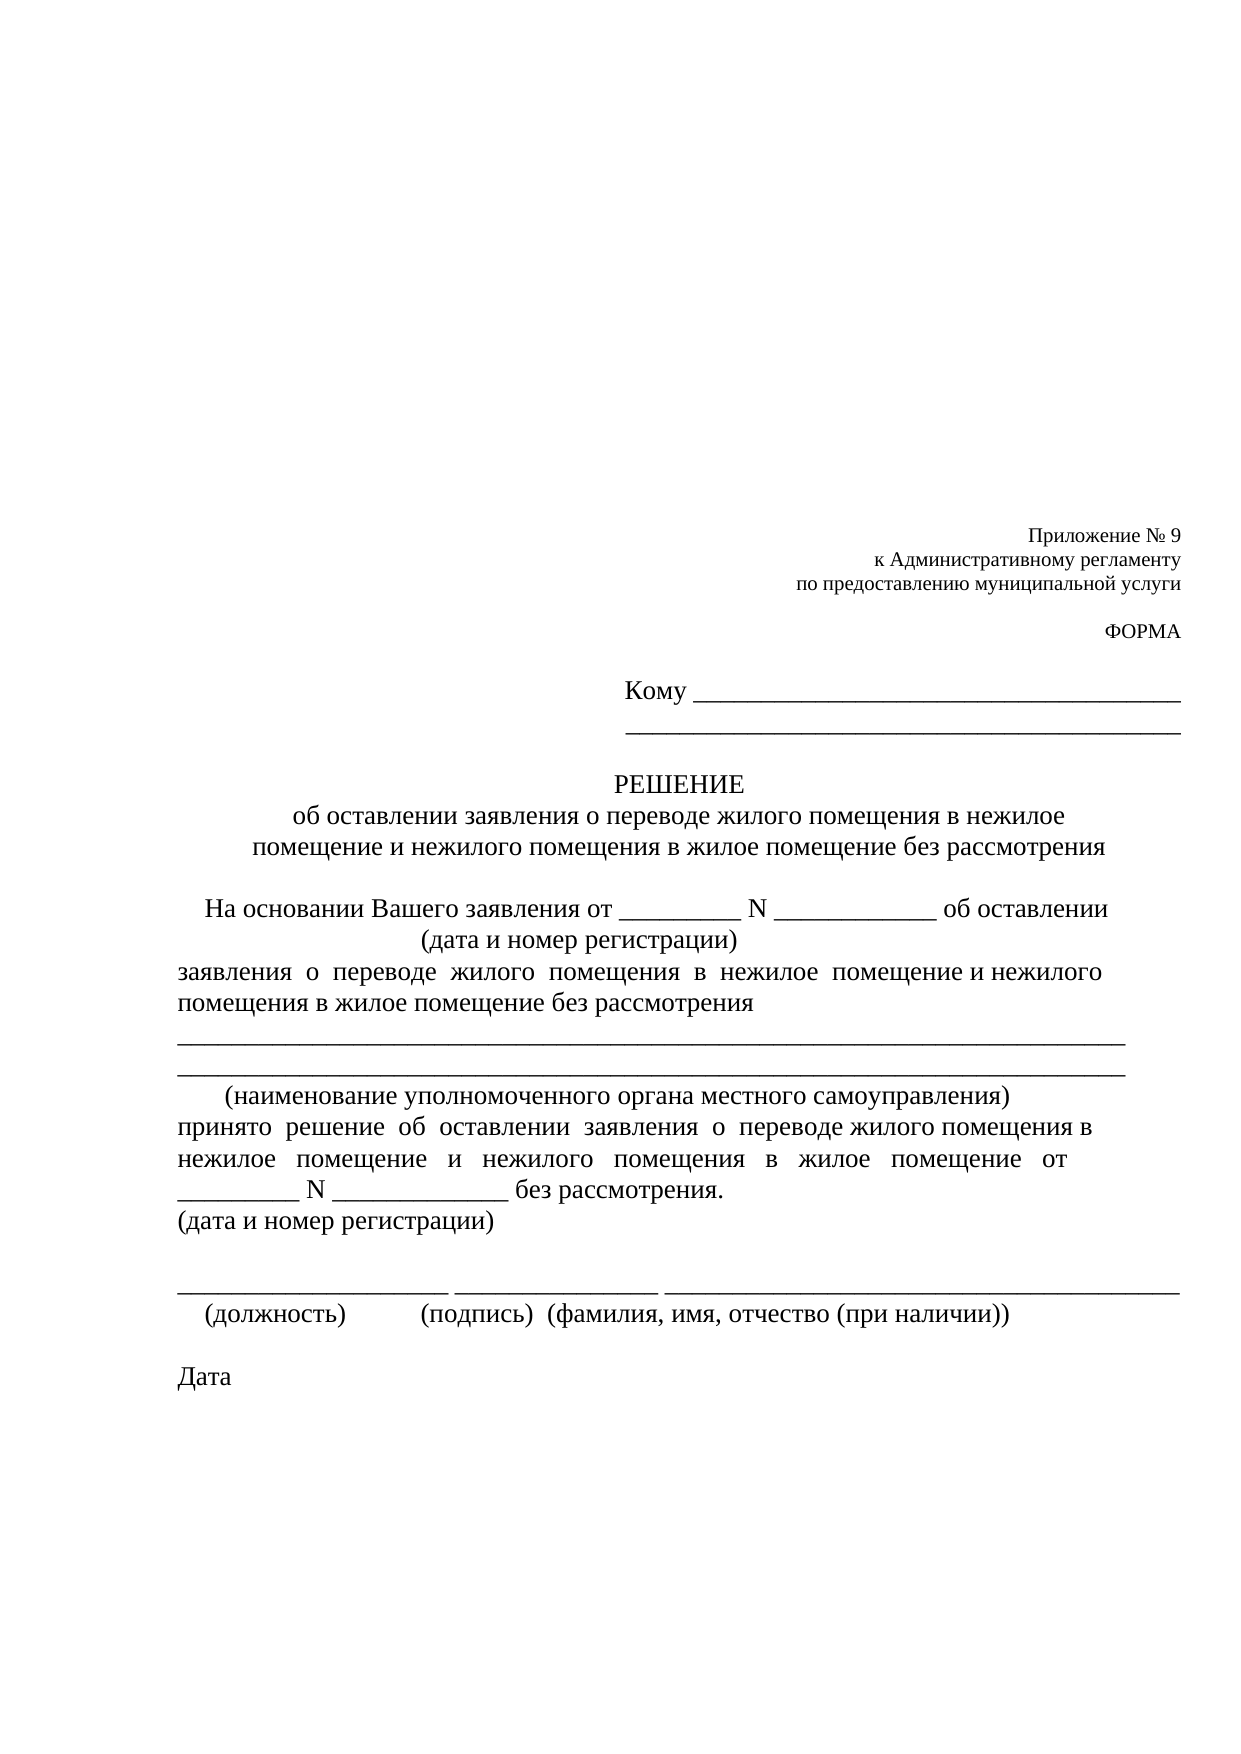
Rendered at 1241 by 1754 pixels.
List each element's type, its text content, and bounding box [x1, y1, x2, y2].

text (дата и номер регистрации) [177, 924, 1181, 955]
text _________ N _____________ без рассмотрения. [177, 1173, 1181, 1204]
text (наименование уполномоченного органа местного самоуправления) [177, 1079, 1181, 1111]
text помещение и нежилого помещения в жилое помещение без рассмотрения [177, 830, 1181, 861]
text к Административному регламенту [177, 547, 1181, 571]
text РЕШЕНИЕ [177, 768, 1181, 799]
text ______________________________________________________________________ [177, 1048, 1181, 1079]
text На основании Вашего заявления от _________ N ____________ об оставлении [177, 892, 1181, 924]
text _________________________________________ [177, 706, 1181, 737]
text (должность) (подпись) (фамилия, имя, отчество (при наличии)) [177, 1297, 1181, 1328]
text об оставлении заявления о переводе жилого помещения в нежилое [177, 799, 1181, 830]
text Кому ____________________________________ [177, 674, 1181, 706]
text по предоставлению муниципальной услуги [177, 571, 1181, 595]
text помещения в жилое помещение без рассмотрения [177, 986, 1181, 1017]
text ____________________ _______________ ______________________________________ [177, 1266, 1181, 1297]
text принято решение об оставлении заявления о переводе жилого помещения в [177, 1111, 1181, 1142]
text ФОРМА [177, 619, 1181, 643]
text заявления о переводе жилого помещения в нежилое помещение и нежилого [177, 955, 1181, 986]
text (дата и номер регистрации) [177, 1204, 1181, 1235]
text ______________________________________________________________________ [177, 1017, 1181, 1048]
text нежилое помещение и нежилого помещения в жилое помещение от [177, 1142, 1181, 1173]
text Дата [177, 1360, 1181, 1391]
text Приложение № 9 [177, 523, 1181, 547]
